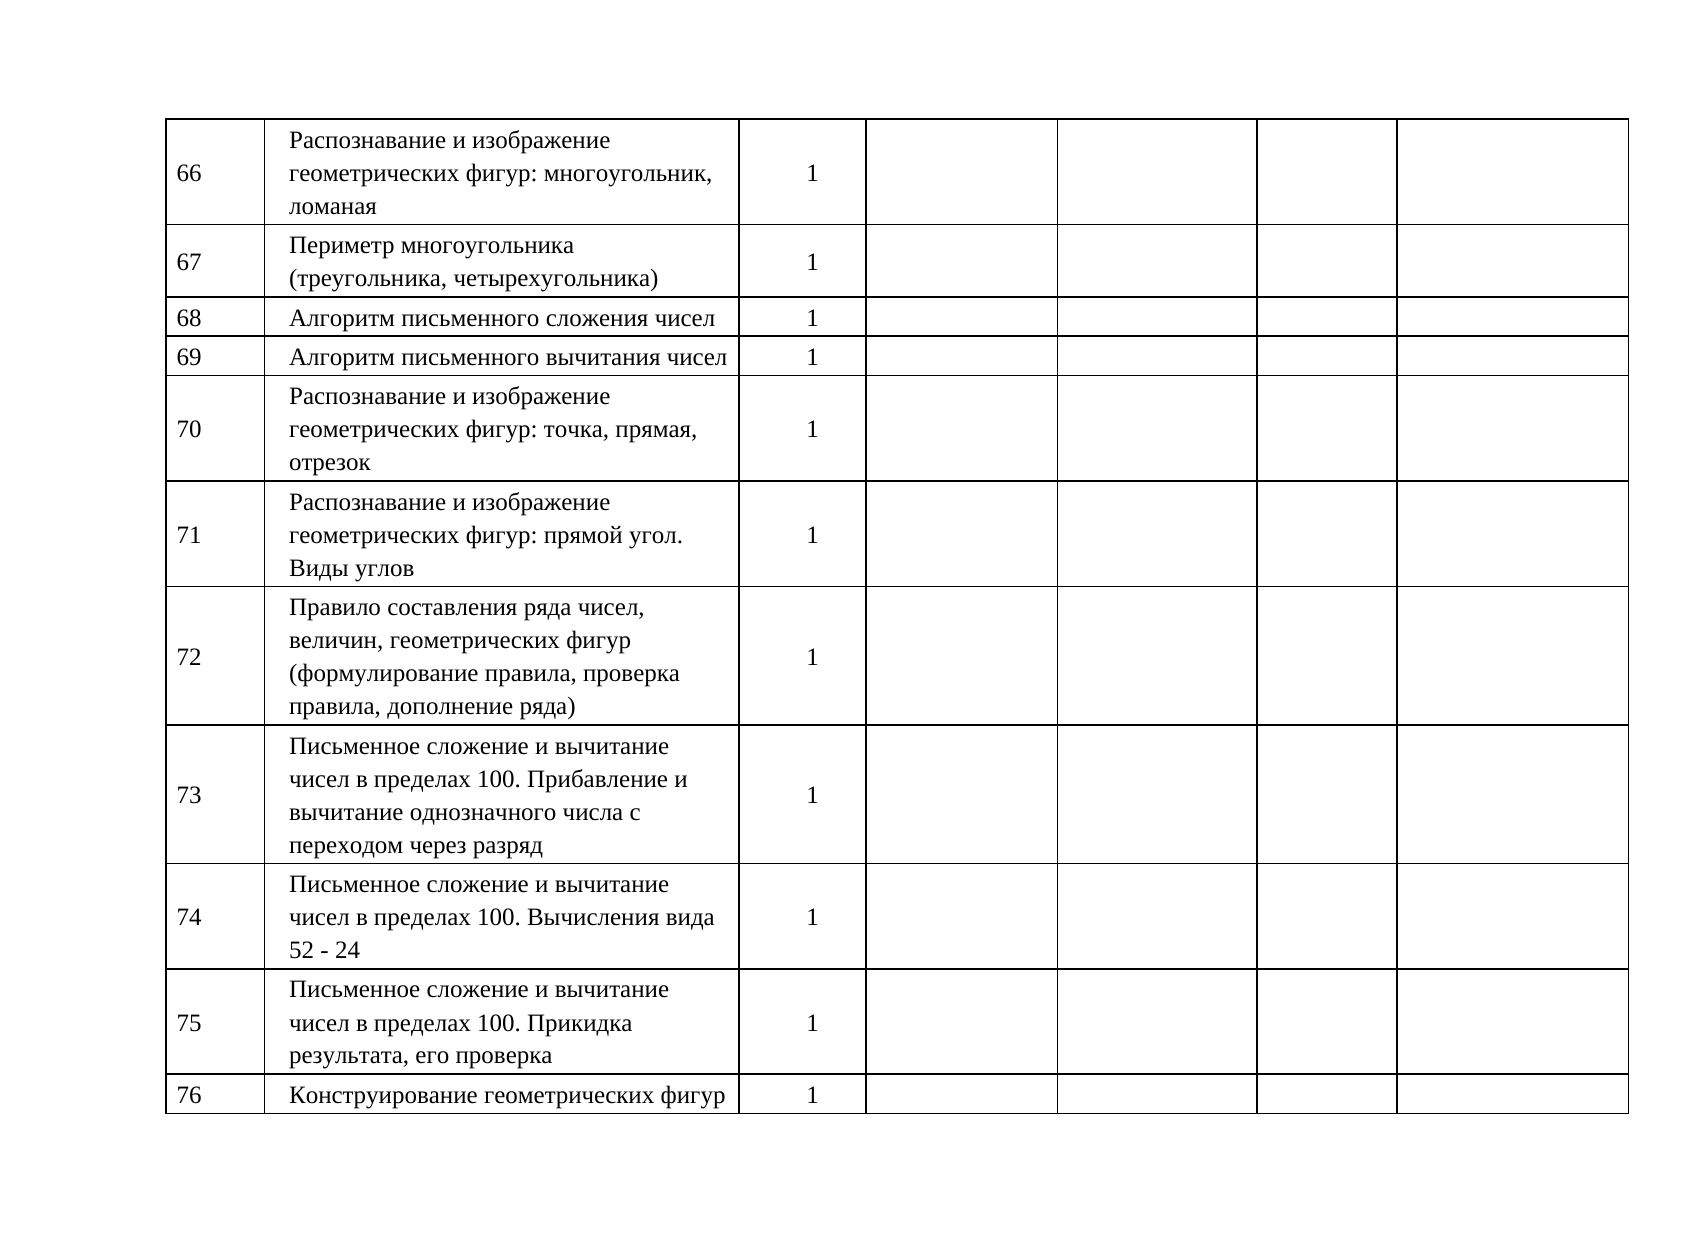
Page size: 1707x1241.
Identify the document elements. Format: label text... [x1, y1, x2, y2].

table_cell [867, 864, 1057, 968]
table_cell [1258, 1075, 1396, 1113]
table_cell Правило составления ряда чисел, величин, геометрических фигур (формулирование правила, проверка правила, дополнение ряда) [265, 587, 738, 724]
table_cell [867, 1075, 1057, 1113]
table_cell 1 [740, 970, 865, 1073]
table_cell [1058, 225, 1256, 296]
table_cell [867, 376, 1057, 480]
table_cell 1 [740, 482, 865, 586]
table_cell [1398, 1075, 1628, 1113]
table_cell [265, 1075, 738, 1113]
table_cell 1 [740, 864, 865, 968]
table_cell 1 [740, 587, 865, 724]
table_cell [1058, 120, 1256, 223]
table_cell 1 [740, 376, 865, 480]
table_cell [867, 482, 1057, 586]
table_cell [1398, 337, 1628, 375]
table_cell [1058, 482, 1256, 586]
table_cell Письменное сложение и вычитание чисел в пределах 100. Прикидка результата, его проверка [265, 970, 738, 1073]
table_cell [1258, 376, 1396, 480]
table_cell 71 [167, 482, 264, 586]
table_cell 76 [167, 1075, 264, 1113]
table_cell 70 [167, 376, 264, 480]
table_cell 68 [167, 298, 264, 335]
table_cell [1398, 376, 1628, 480]
table_cell 1 [740, 726, 865, 862]
table_cell [1258, 864, 1396, 968]
table_cell [867, 225, 1057, 296]
table_cell [1258, 225, 1396, 296]
table_cell 66 [167, 120, 264, 223]
table_cell 1 [740, 225, 865, 296]
table_cell [1258, 298, 1396, 335]
table_cell [1058, 864, 1256, 968]
table_cell 1 [740, 337, 865, 375]
table_cell [1058, 587, 1256, 724]
table_cell [1058, 337, 1256, 375]
table_cell [1258, 587, 1396, 724]
table_cell 73 [167, 726, 264, 862]
table_cell [1258, 337, 1396, 375]
table_cell Распознавание и изображение геометрических фигур: многоугольник, ломаная [265, 120, 738, 223]
table_cell 1 [740, 120, 865, 223]
table_cell [867, 298, 1057, 335]
table_cell 74 [167, 864, 264, 968]
table_cell 1 [740, 298, 865, 335]
table_cell [1398, 587, 1628, 724]
table_cell [1398, 726, 1628, 862]
table_cell [1258, 482, 1396, 586]
table_cell [867, 120, 1057, 223]
table_cell 1 [740, 1075, 865, 1113]
table_cell [1058, 298, 1256, 335]
table_cell [1258, 120, 1396, 223]
table_cell Письменное сложение и вычитание чисел в пределах 100. Вычисления вида 52 - 24 [265, 864, 738, 968]
table_cell Алгоритм письменного вычитания чисел [265, 337, 738, 375]
table_cell [1258, 726, 1396, 862]
table_cell [1398, 298, 1628, 335]
table_cell [1398, 970, 1628, 1073]
table_cell [1398, 864, 1628, 968]
table_cell [1258, 970, 1396, 1073]
table_cell [867, 337, 1057, 375]
table_cell [1398, 120, 1628, 223]
table_cell [867, 970, 1057, 1073]
table_cell Алгоритм письменного сложения чисел [265, 298, 738, 335]
table_cell Распознавание и изображение геометрических фигур: точка, прямая, отрезок [265, 376, 738, 480]
table_cell 69 [167, 337, 264, 375]
table_cell [1058, 726, 1256, 862]
table_cell [1398, 482, 1628, 586]
table_cell 75 [167, 970, 264, 1073]
table_cell Распознавание и изображение геометрических фигур: прямой угол. Виды углов [265, 482, 738, 586]
table_cell [1058, 970, 1256, 1073]
table_cell 67 [167, 225, 264, 296]
table_cell Периметр многоугольника (треугольника, четырехугольника) [265, 225, 738, 296]
table_cell [1058, 1075, 1256, 1113]
table_cell Письменное сложение и вычитание чисел в пределах 100. Прибавление и вычитание однозначного числа с переходом через разряд [265, 726, 738, 862]
table_cell [1058, 376, 1256, 480]
table_cell [867, 587, 1057, 724]
table_cell [867, 726, 1057, 862]
table_cell 72 [167, 587, 264, 724]
table_cell [1398, 225, 1628, 296]
